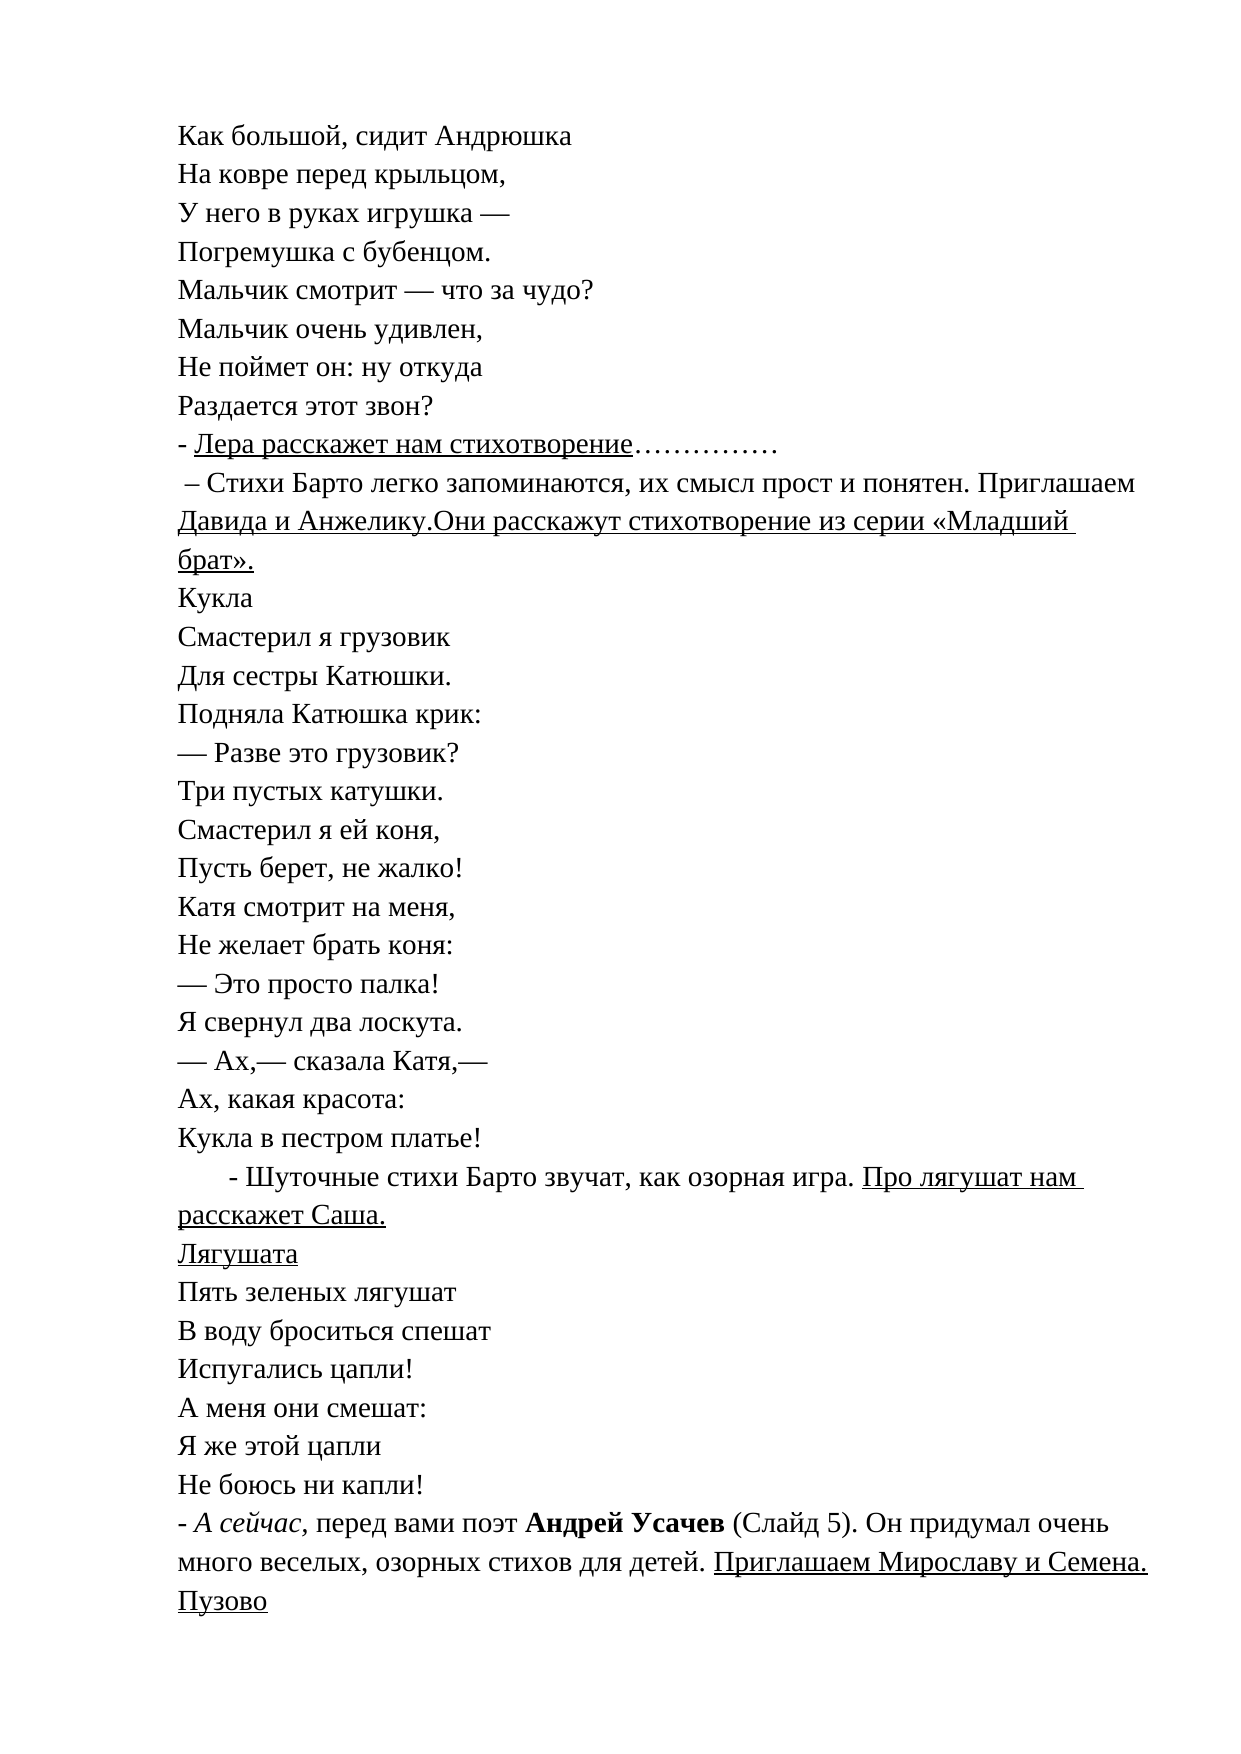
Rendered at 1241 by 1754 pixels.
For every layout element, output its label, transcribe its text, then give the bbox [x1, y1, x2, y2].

text Кукла [177, 581, 1152, 614]
text Мальчик смотрит — что за чудо? Мальчик очень удивлен, Не поймет он: ну откуда Раздается этот звон? [177, 272, 1152, 421]
text Как большой, сидит Андрюшка [177, 118, 1152, 152]
text - А сейчас, перед вами поэт Андрей Усачев (Слайд 5). Он придумал очень много веселых, озорных стихов для детей. Приглашаем Мирославу и Семена. [177, 1506, 1152, 1578]
text Смастерил я ей коня, Пусть берет, не жалко! Катя смотрит на меня, Не желает брать коня: — Это просто палка! [177, 812, 1152, 999]
text - Лера расскажет нам стихотворение…………… [177, 426, 1152, 460]
text – Стихи Барто легко запоминаются, их смысл прост и понятен. Приглашаем Давида и Анжелику.Они расскажут стихотворение из серии «Младший брат». [177, 465, 1152, 576]
text Пузово [177, 1583, 1152, 1616]
text Лягушата [177, 1236, 1152, 1269]
text Пять зеленых лягушат В воду броситься спешат Испугались цапли! А меня они смешат: Я же этой цапли Не боюсь ни капли! [177, 1274, 1152, 1501]
text - Шуточные стихи Барто звучат, как озорная игра. Про лягушат нам расскажет Саша. [177, 1159, 1152, 1231]
text На ковре перед крыльцом, У него в руках игрушка — Погремушка с бубенцом. [177, 157, 1152, 267]
text Я свернул два лоскута. — Ах,— сказала Катя,— Ах, какая красота: Кукла в пестром платье! [177, 1004, 1152, 1154]
text Смастерил я грузовик Для сестры Катюшки. Подняла Катюшка крик: — Разве это грузовик? Три пустых катушки. [177, 619, 1152, 807]
